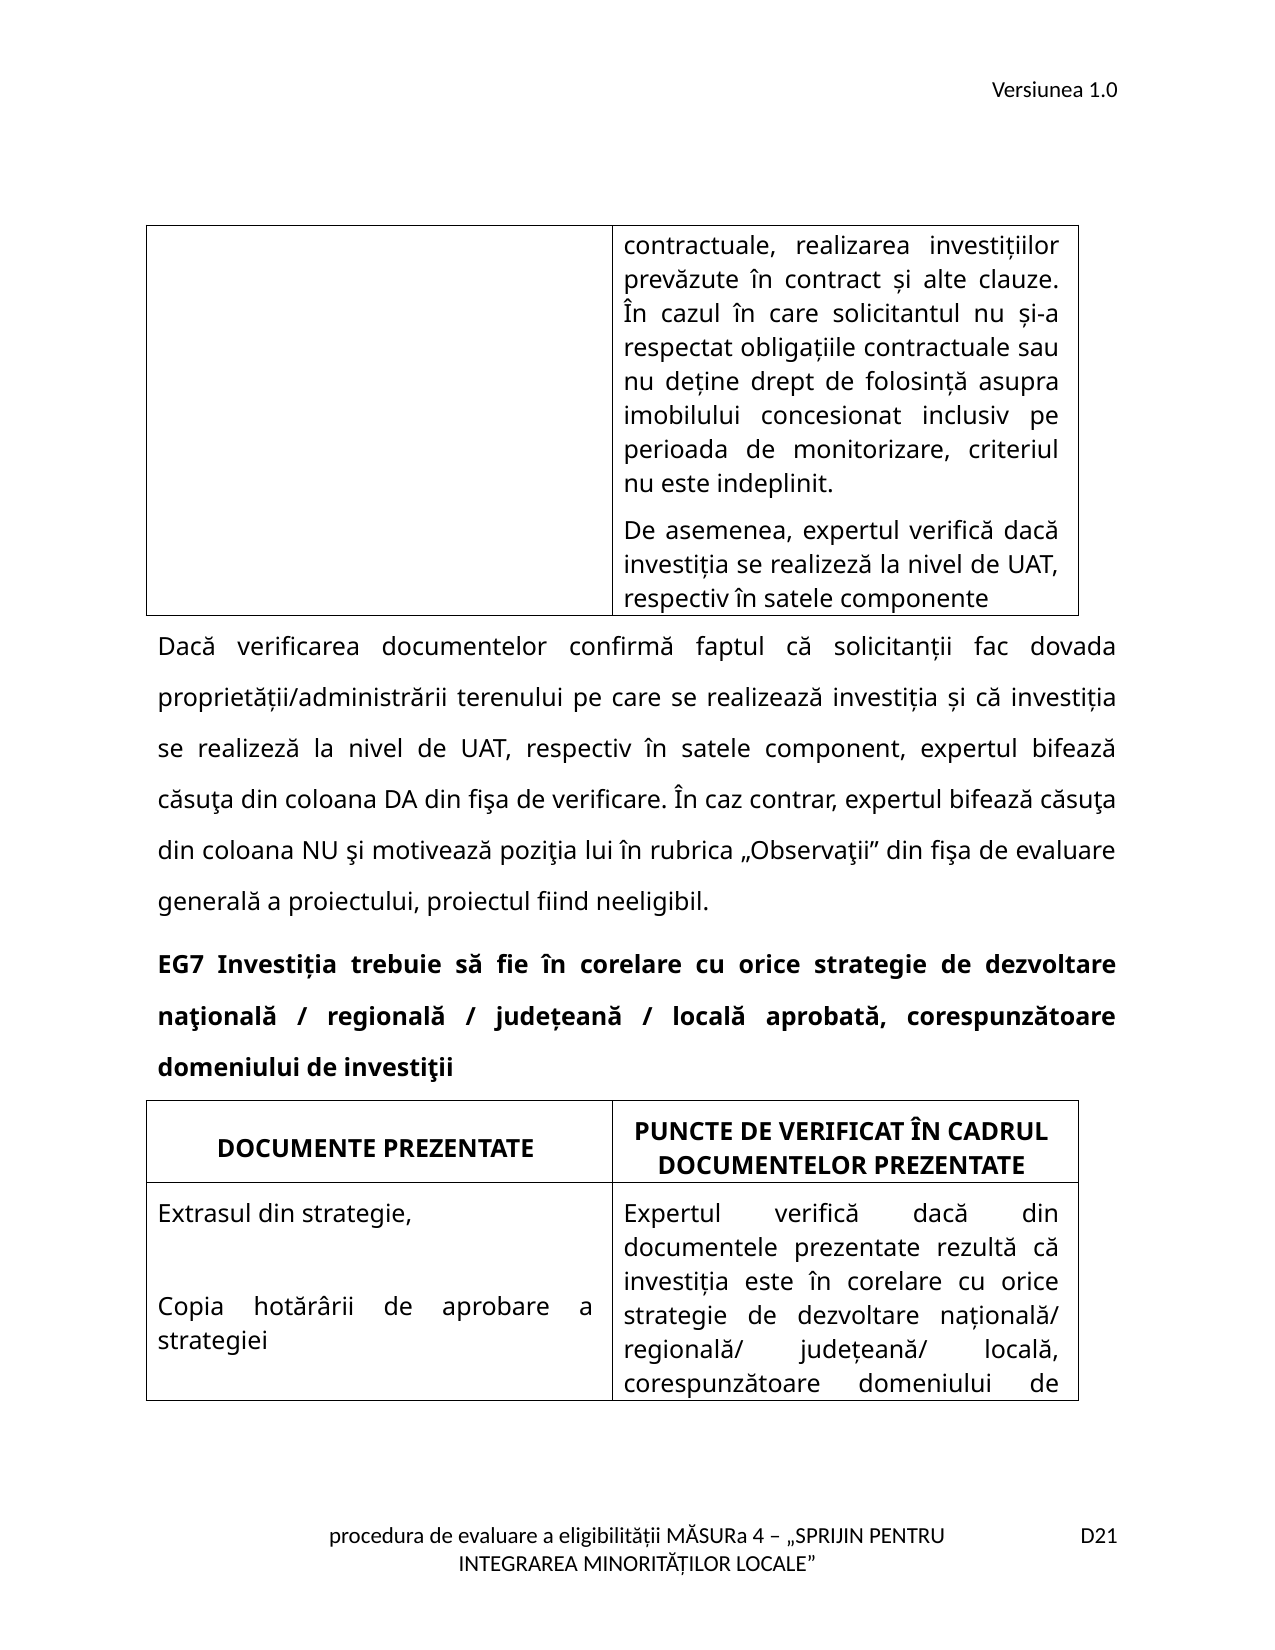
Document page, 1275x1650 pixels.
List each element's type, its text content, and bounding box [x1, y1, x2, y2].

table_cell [613, 226, 1078, 615]
text Dacă verificarea documentelor confirmă faptul că solicitanții fac dovada proprietății/administrării terenului pe care se realizează investiția și că investiția se realizeză la nivel de UAT, respectiv în satele component, expertul bifează căsuţa din coloana DA din fişa de verificare. În caz contrar, expertul bifează căsuţa din coloana NU şi motivează poziţia lui în rubrica „Observaţii” din fişa de evaluare generală a proiectului, proiectul fiind neeligibil. [157, 628, 1117, 918]
table_header DOCUMENTE PREZENTATE [147, 1101, 612, 1182]
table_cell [147, 1183, 612, 1400]
text EG7 Investiția trebuie să fie în corelare cu orice strategie de dezvoltare naţională / regională / județeană / locală aprobată, corespunzătoare domeniului de investiţii [157, 947, 1117, 1083]
table_header PUNCTE DE VERIFICAT ÎN CADRUL DOCUMENTELOR PREZENTATE [613, 1101, 1078, 1182]
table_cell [147, 226, 612, 615]
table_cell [613, 1183, 1078, 1400]
